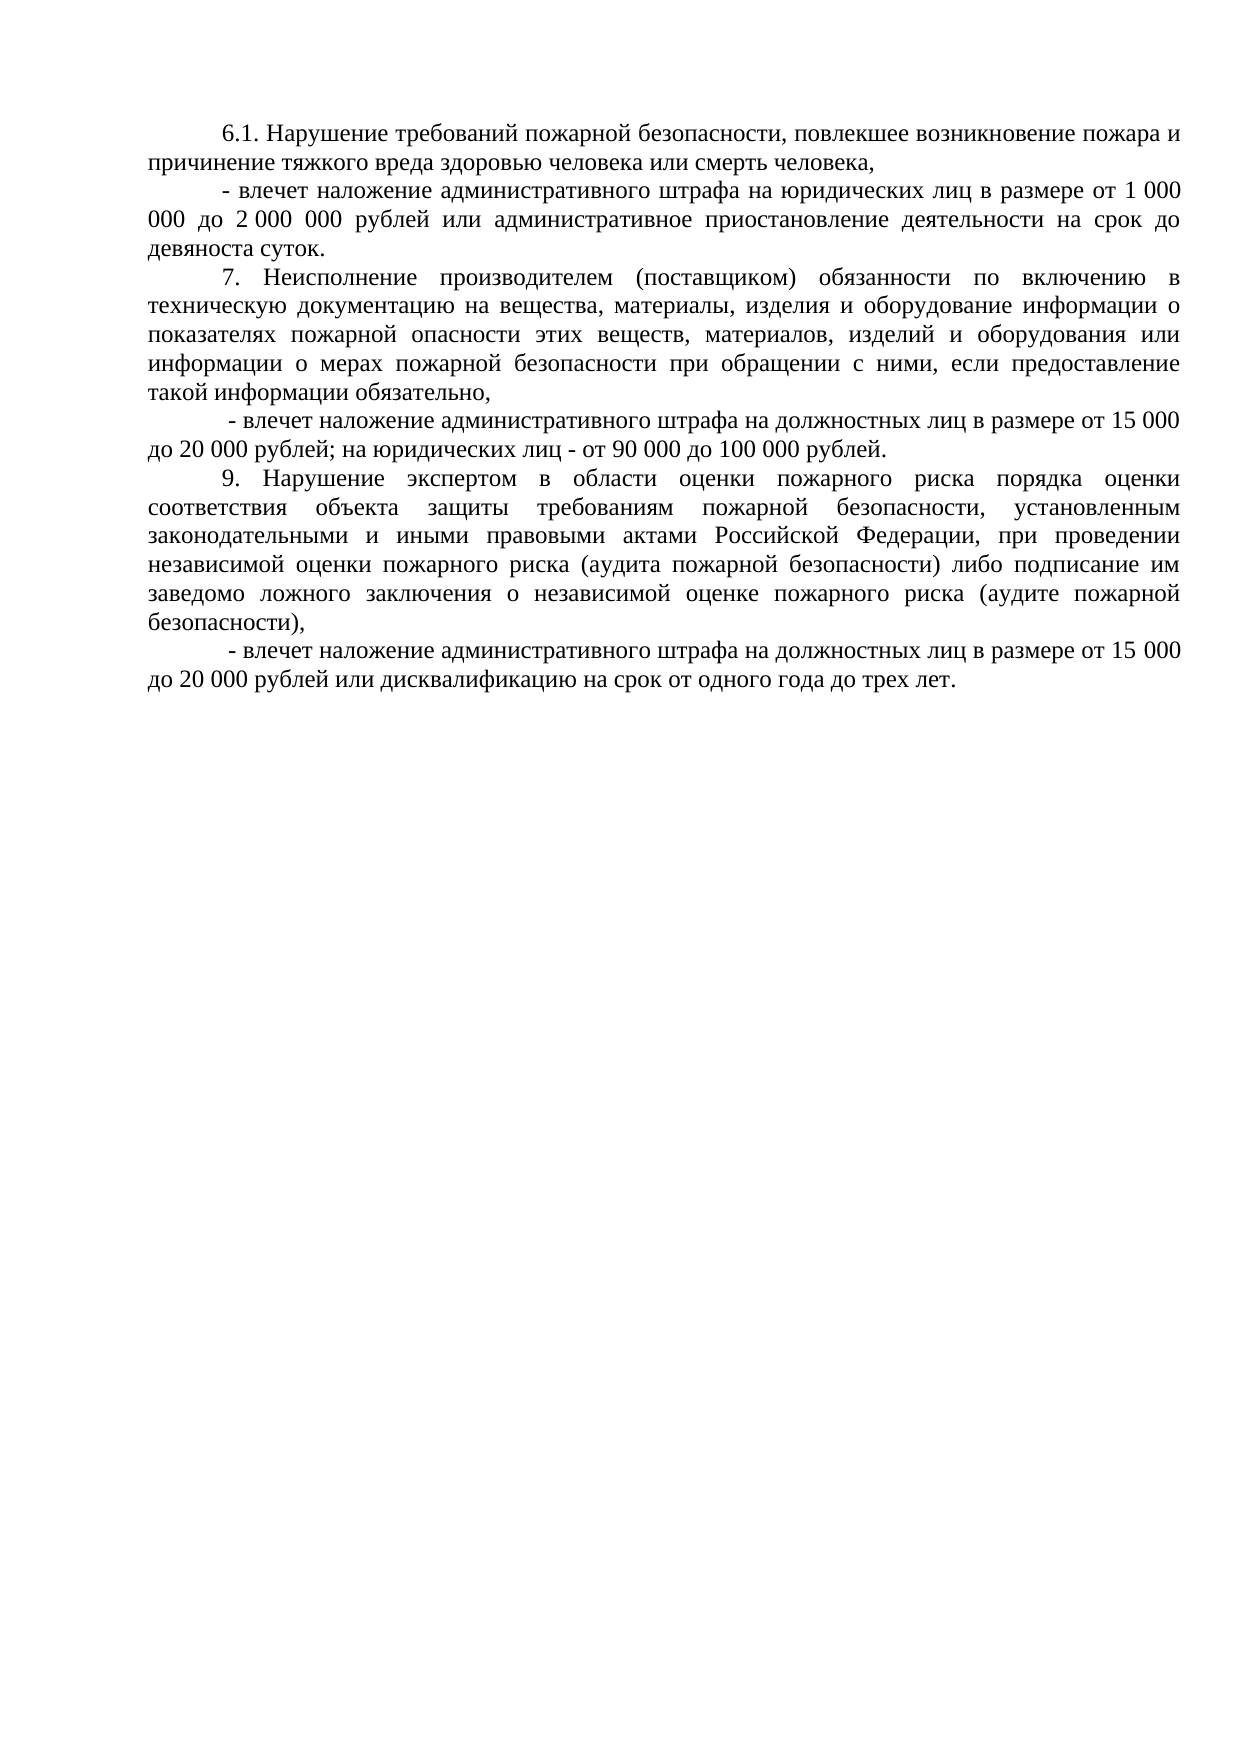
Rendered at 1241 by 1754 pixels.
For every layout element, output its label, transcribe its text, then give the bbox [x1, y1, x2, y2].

text 6.1. Нарушение требований пожарной безопасности, повлекшее возникновение пожара и причинение тяжкого вреда здоровью человека или смерть человека, [148, 118, 1181, 176]
text 9. Нарушение экспертом в области оценки пожарного риска порядка оценки соответствия объекта защиты требованиям пожарной безопасности, установленным законодательными и иными правовыми актами Российской Федерации, при проведении независимой оценки пожарного риска (аудита пожарной безопасности) либо подписание им заведомо ложного заключения о независимой оценке пожарного риска (аудите пожарной безопасности), [148, 463, 1181, 636]
text - влечет наложение административного штрафа на юридических лиц в размере от 1 000 000 до 2 000 000 рублей или административное приостановление деятельности на срок до девяноста суток. [148, 176, 1181, 262]
text 7. Неисполнение производителем (поставщиком) обязанности по включению в техническую документацию на вещества, материалы, изделия и оборудование информации о показателях пожарной опасности этих веществ, материалов, изделий и оборудования или информации о мерах пожарной безопасности при обращении с ними, если предоставление такой информации обязательно, [148, 262, 1181, 406]
text - влечет наложение административного штрафа на должностных лиц в размере от 15 000 до 20 000 рублей или дисквалификацию на срок от одного года до трех лет. [148, 636, 1181, 693]
text - влечет наложение административного штрафа на должностных лиц в размере от 15 000 до 20 000 рублей; на юридических лиц - от 90 000 до 100 000 рублей. [148, 406, 1181, 463]
